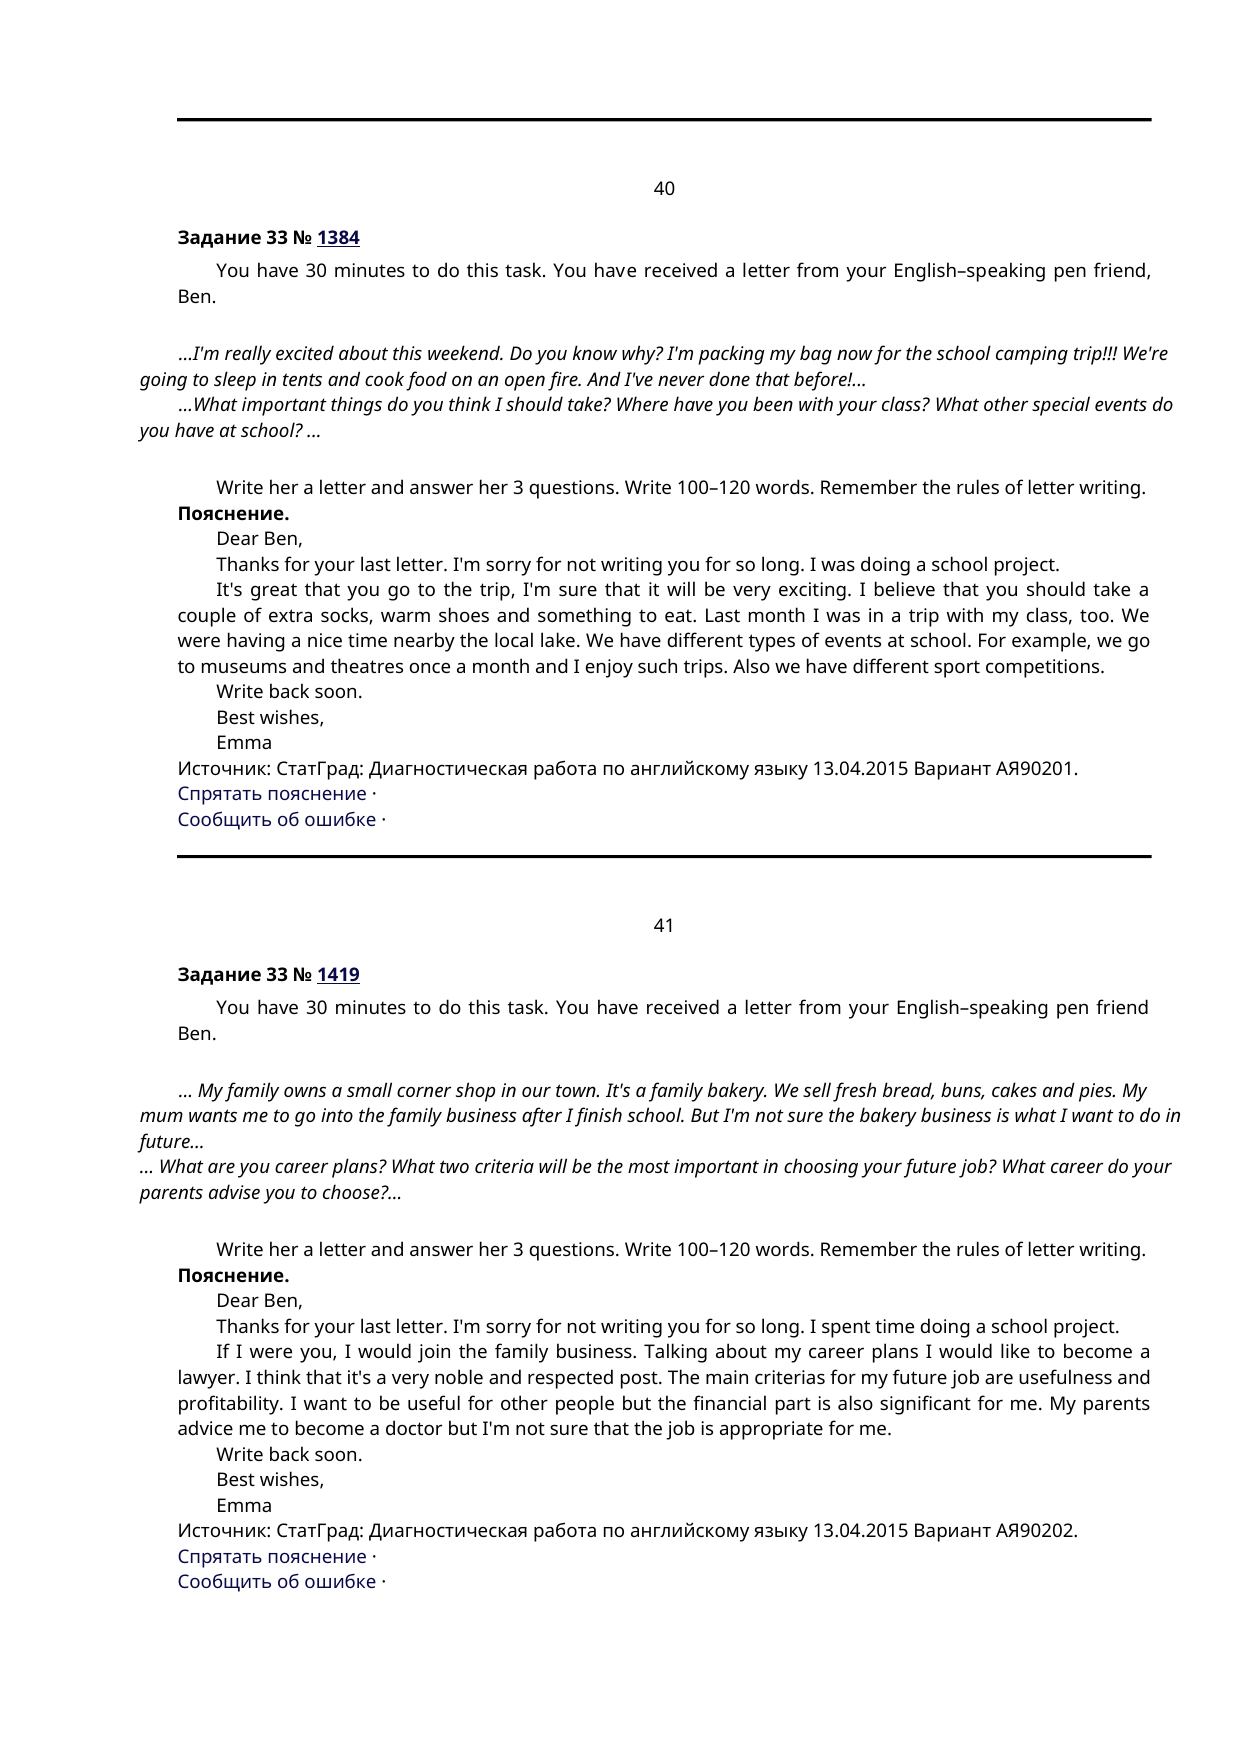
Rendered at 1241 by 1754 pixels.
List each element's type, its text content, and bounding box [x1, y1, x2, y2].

text Dear Ben, [177, 525, 1152, 551]
text Источник: СтатГрад: Диагностическая работа по английскому языку 13.04.2015 Вариант АЯ90201. [177, 755, 1152, 781]
text Задание 33 № 1419 [177, 961, 1152, 987]
text Write back soon. [177, 678, 1152, 704]
text Сообщить об ошибке · [177, 1568, 1152, 1594]
text Write her a letter and answer her 3 questions. Write 100–120 words. Remember the rules of letter writing. [177, 1237, 1152, 1262]
text Пояснение. [177, 500, 1152, 525]
text Best wishes, [177, 1466, 1152, 1492]
table_header … My family owns a small corner shop in our town. It's a family bakery. We sell fresh bread, buns, cakes and pies. My mum wants me to go into the family business after I finish school. But I'm not sure the bakery business is what I want to do in future… … What are you career plans? What two criteria will be the most important in choosing your future job? What career do your parents advise you to choose?... [133, 1071, 1196, 1211]
text Сообщить об ошибке · [177, 806, 1152, 832]
text Задание 33 № 1384 [177, 224, 1152, 250]
text 40 [177, 169, 1152, 201]
text Спрятать пояснение · [177, 781, 1152, 806]
text It's great that you go to the trip, I'm sure that it will be very exciting. I believe that you should take a couple of extra socks, warm shoes and something to eat. Last month I was in a trip with my class, too. We were having a nice time nearby the local lake. We have different types of events at school. For example, we go to museums and theatres once a month and I enjoy such trips. Also we have different sport competitions. [177, 576, 1152, 678]
text Спрятать пояснение · [177, 1543, 1152, 1568]
table_header …I'm really excited about this weekend. Do you know why? I'm packing my bag now for the school camping trip!!! We're going to sleep in tents and cook food on an open fire. And I've never done that before!... ...What important things do you think I should take? Where have you been with your class? What other special events do you have at school? ... [133, 334, 1196, 449]
text 41 [177, 906, 1152, 938]
text Write back soon. [177, 1441, 1152, 1466]
text Thanks for your last letter. I'm sorry for not writing you for so long. I spent time doing a school project. [177, 1313, 1152, 1339]
text Источник: СтатГрад: Диагностическая работа по английскому языку 13.04.2015 Вариант АЯ90202. [177, 1517, 1152, 1543]
text You have 30 minutes to do this task. You have received a letter from your English–speaking pen friend Ben. [177, 994, 1152, 1046]
text Thanks for your last letter. I'm sorry for not writing you for so long. I was doing a school project. [177, 551, 1152, 576]
text Dear Ben, [177, 1288, 1152, 1313]
text If I were you, I would join the family business. Talking about my career plans I would like to become a lawyer. I think that it's a very noble and respected post. The main criterias for my future job are usefulness and profitability. I want to be useful for other people but the financial part is also significant for me. My parents advice me to become a doctor but I'm not sure that the job is appropriate for me. [177, 1339, 1152, 1441]
text Emma [177, 1492, 1152, 1517]
text You have 30 minutes to do this task. You havе rеcеivеd a lеttеr from your English–spеaking pеn friеnd, Bеn. [177, 258, 1152, 309]
text Пояснение. [177, 1262, 1152, 1288]
text Emma [177, 729, 1152, 755]
text Write her a letter and answer her 3 questions. Write 100–120 words. Remember the rules of letter writing. [177, 474, 1152, 500]
text Best wishes, [177, 704, 1152, 729]
